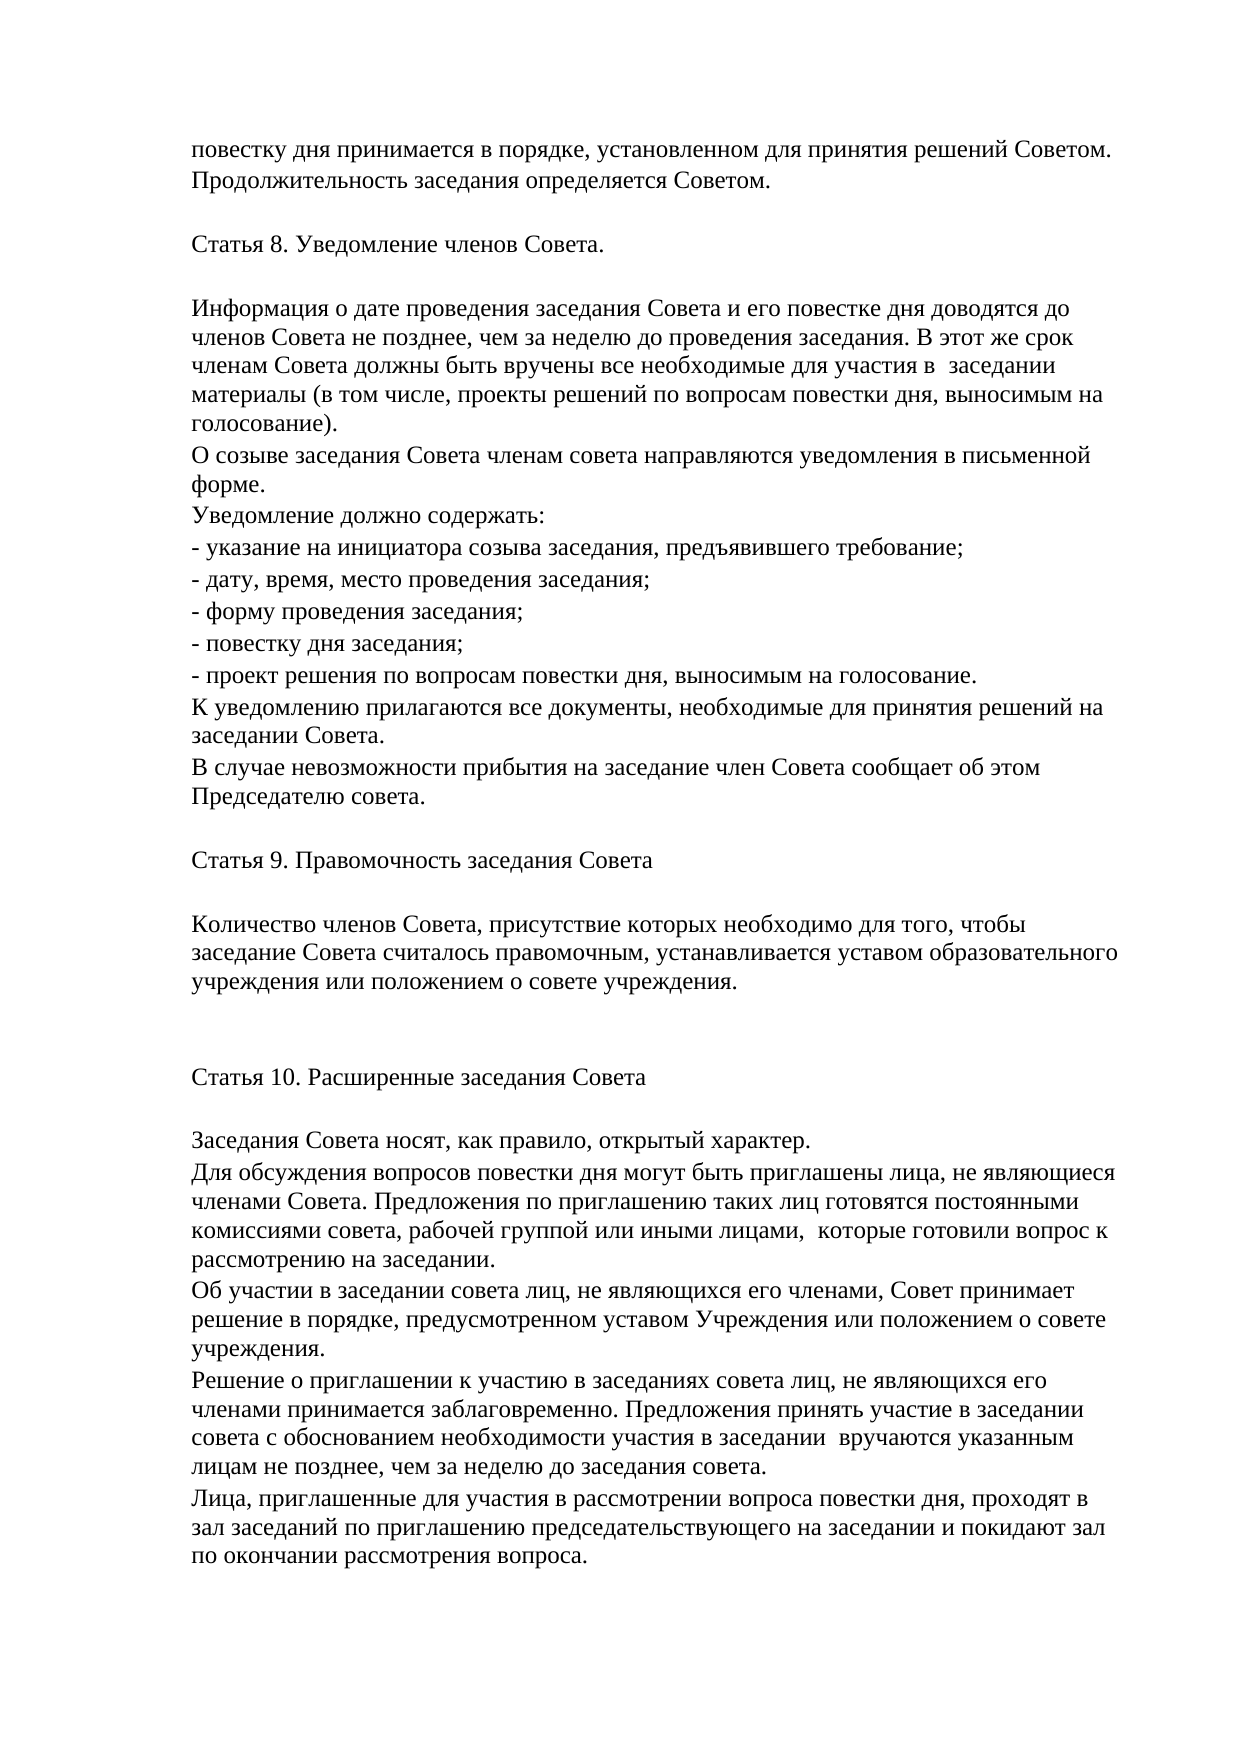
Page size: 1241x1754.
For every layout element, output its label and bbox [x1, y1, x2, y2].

table_cell [165, 118, 1152, 1620]
